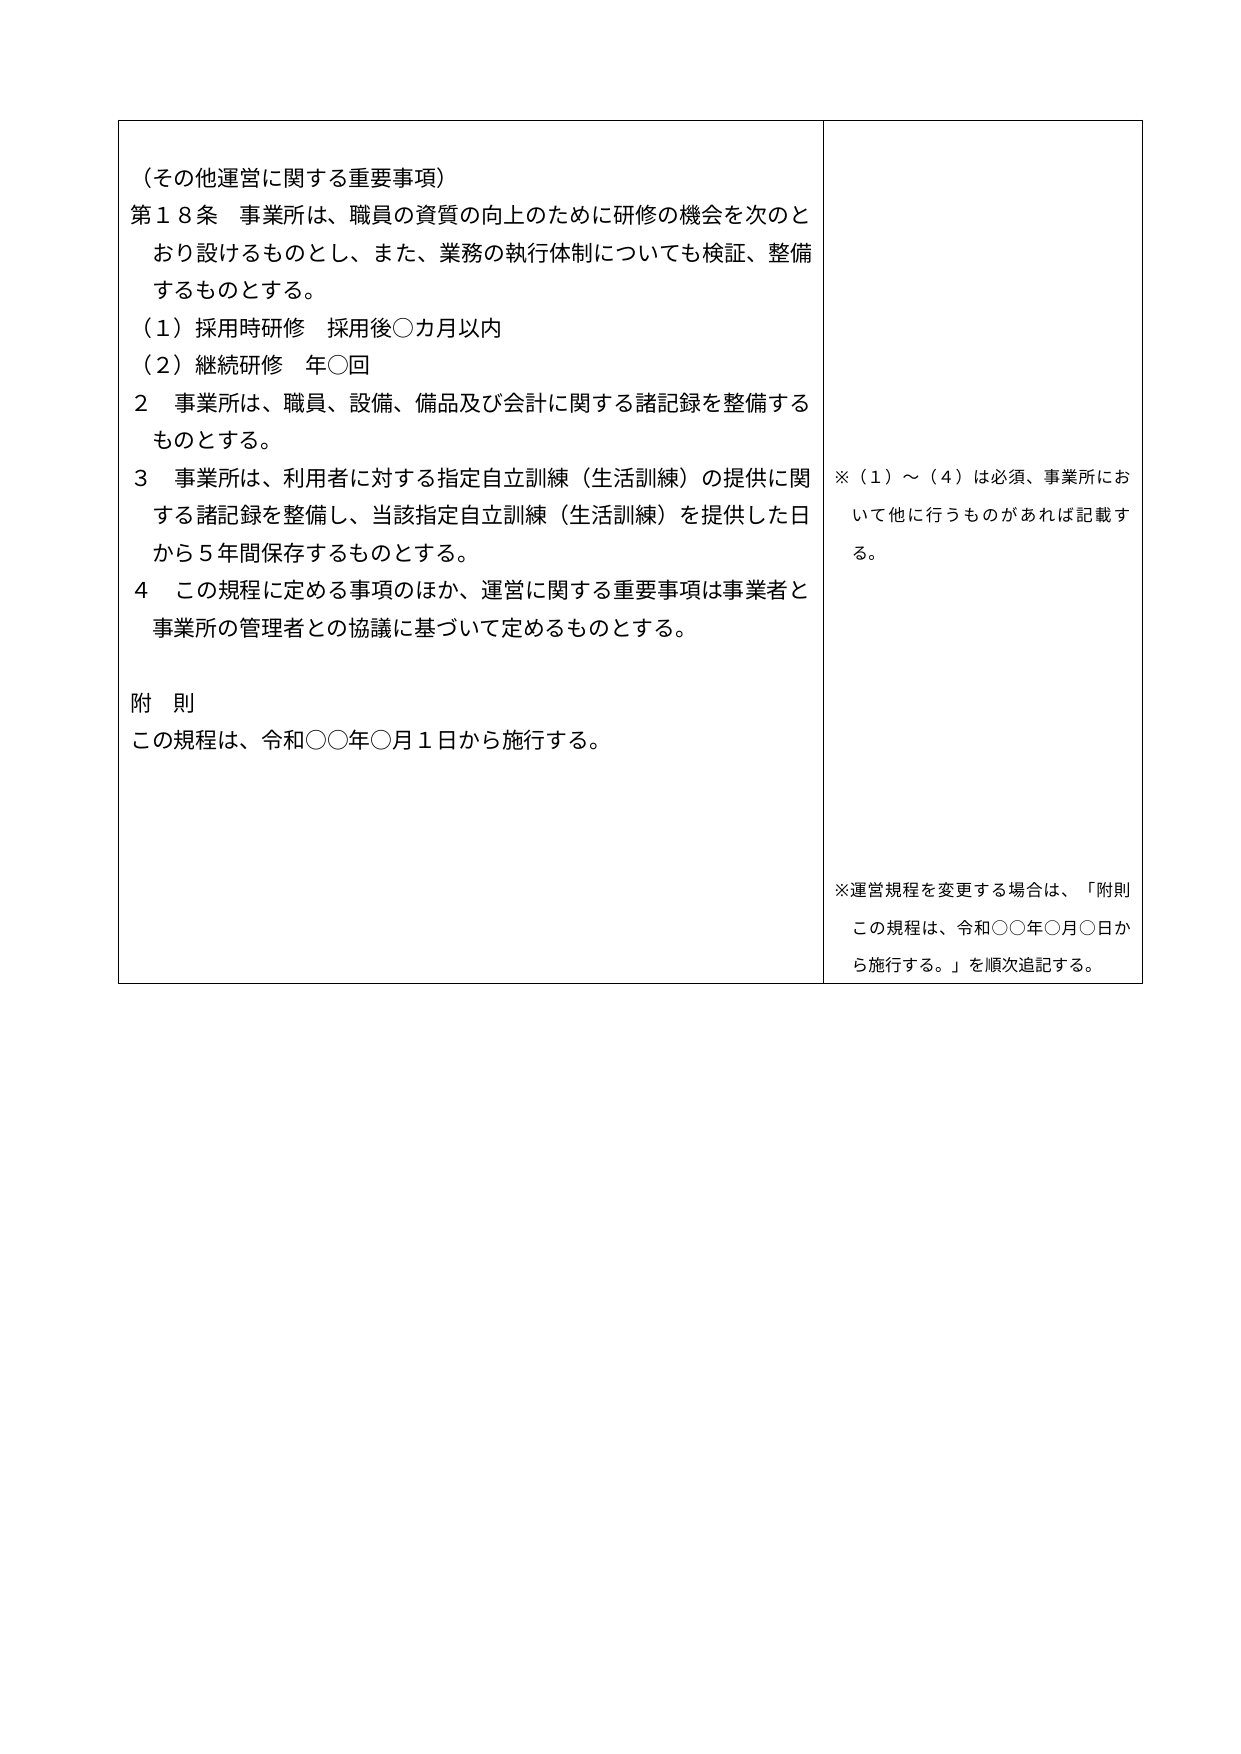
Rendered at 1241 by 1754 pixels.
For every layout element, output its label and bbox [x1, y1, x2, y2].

table_cell [119, 121, 823, 983]
table_cell [824, 121, 1142, 983]
